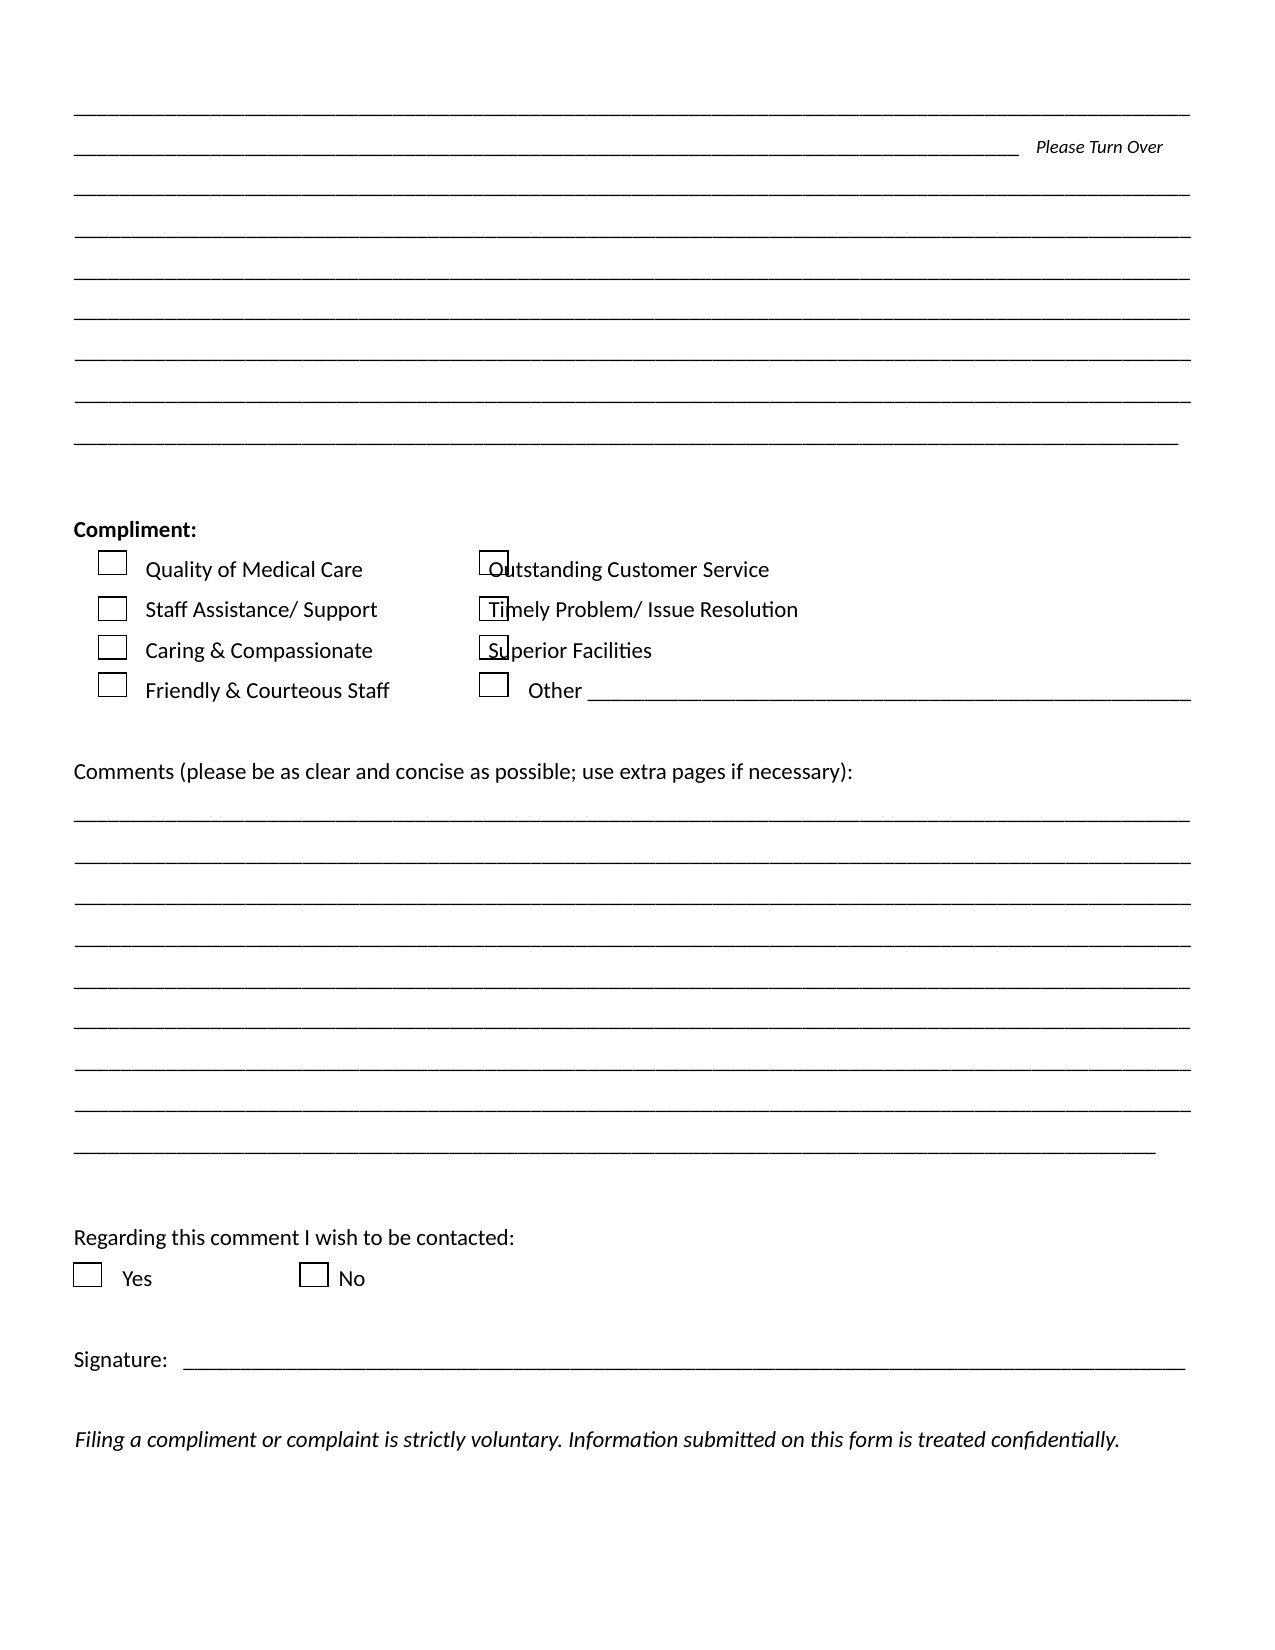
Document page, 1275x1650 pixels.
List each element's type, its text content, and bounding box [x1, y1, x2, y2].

text __________________________________________________________________________________________________ __________________________________________________________________________________________________ __________________________________________________________________________________________________ [73, 295, 1197, 406]
text _______________________________________________________________________________________________ [73, 1129, 1197, 1157]
text Staff Assistance/ Support Timely Problem/ Issue Resolution [73, 596, 1197, 623]
text __________________________________________________________________________________________________ [73, 255, 1197, 283]
text __________________________________________________________________________________________________ __________________________________________________________________________________________________ __________________________________________________________________________________________________ [73, 1004, 1197, 1116]
text Regarding this comment I wish to be contacted: [73, 1223, 828, 1251]
text Friendly & Courteous Staff Other _____________________________________________________ [73, 676, 1197, 704]
text Quality of Medical Care Outstanding Customer Service [73, 555, 1197, 583]
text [73, 171, 1197, 241]
text Yes No [73, 1263, 828, 1292]
text ___________________________________________________________________________________ Please Turn Over [73, 131, 1197, 159]
text _________________________________________________________________________________________________ [73, 420, 1197, 448]
text __________________________________________________________________________________________________ __________________________________________________________________________________________________ __________________________________________________________________________________________________ __________________________________________________________________________________________________ [73, 797, 1197, 950]
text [73, 91, 1197, 119]
text __________________________________________________________________________________________________ [73, 964, 1197, 992]
text Comments (please be as clear and concise as possible; use extra pages if necessary): [73, 757, 1197, 785]
text Signature: ________________________________________________________________________________________ [73, 1345, 1197, 1373]
text Compliment: [73, 515, 1197, 543]
text Caring & Compassionate Superior Facilities [73, 636, 1197, 664]
text Filing a compliment or complaint is strictly voluntary. Information submitted on this form is treated confidentially. [75, 1425, 1197, 1453]
